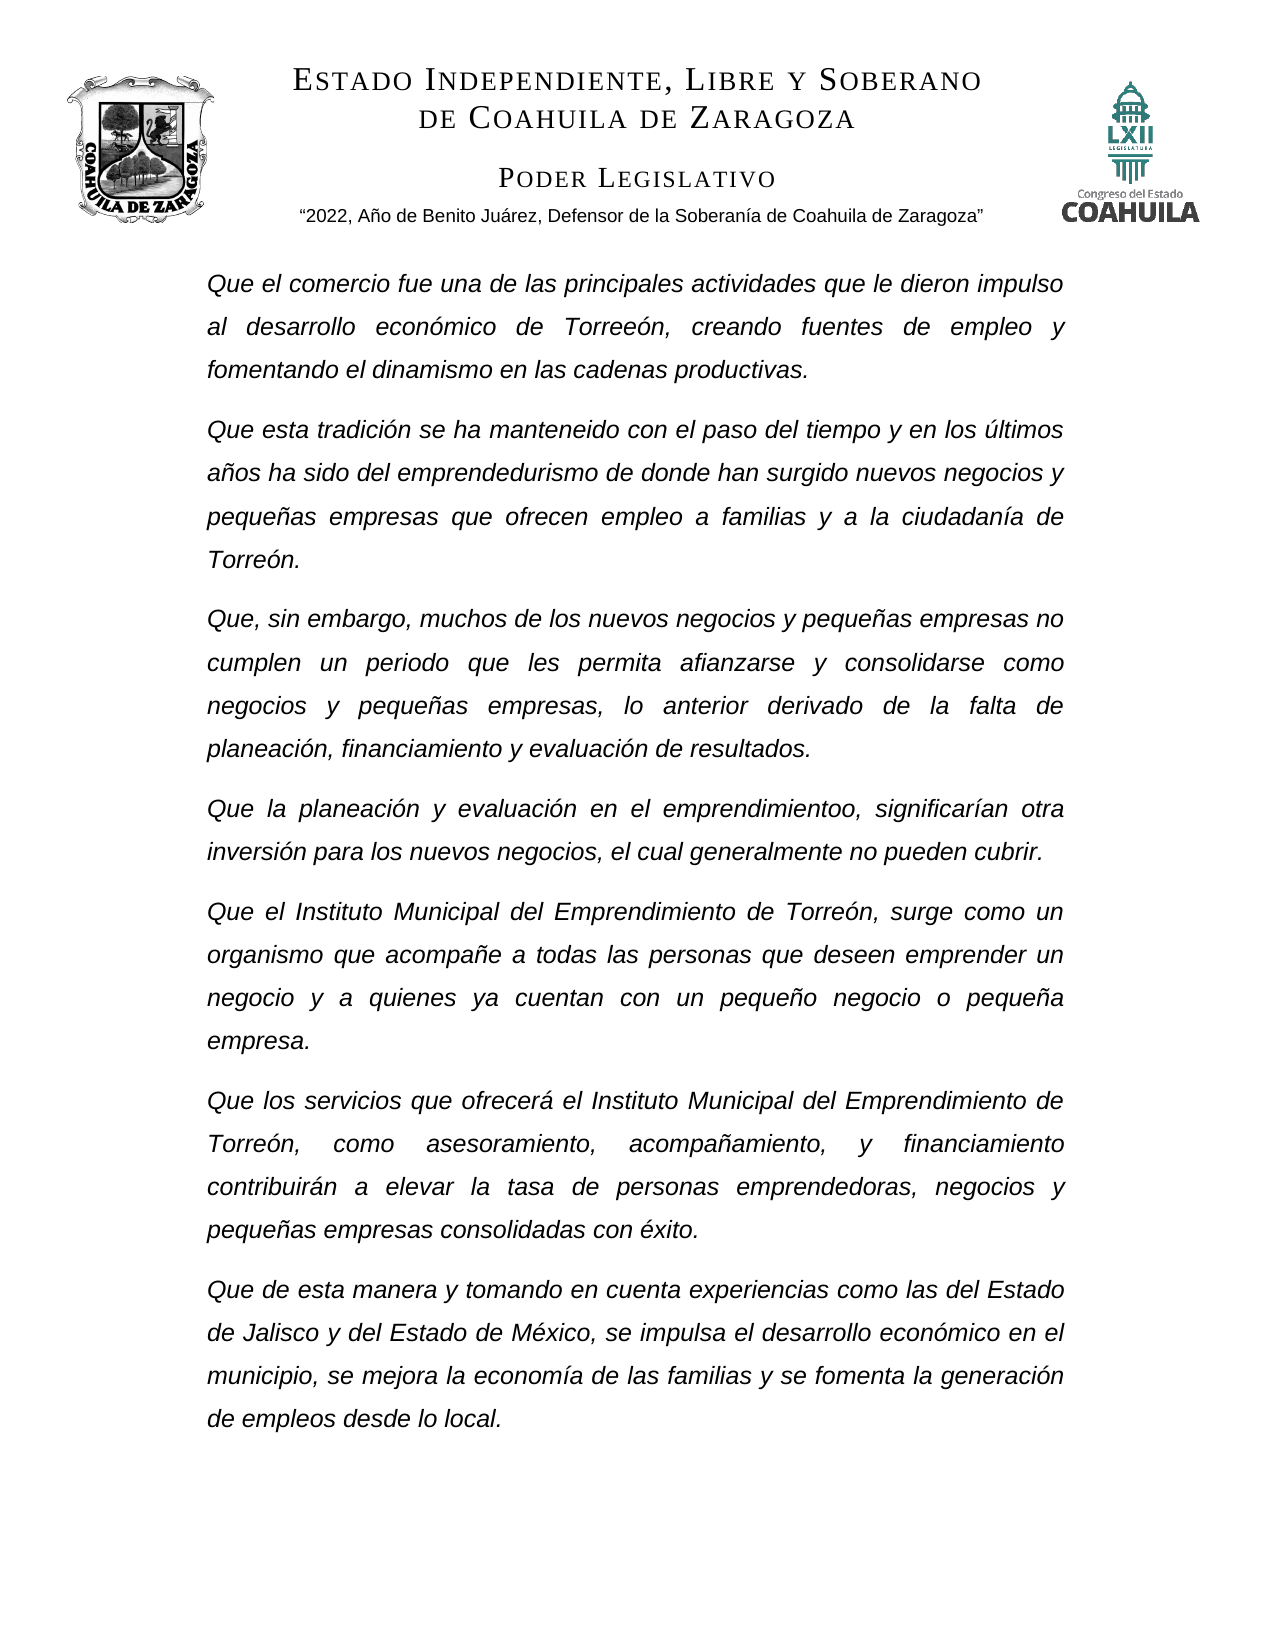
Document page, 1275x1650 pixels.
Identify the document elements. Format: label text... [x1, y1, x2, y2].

text Que esta tradición se ha manteneido con el paso del tiempo y en los últimos años ha sido del emprendedurismo de donde han surgido nuevos negocios y pequeñas empresas que ofrecen empleo a familias y a la ciudadanía de Torreón. [207, 415, 1068, 573]
text Que, sin embargo, muchos de los nuevos negocios y pequeñas empresas no cumplen un periodo que les permita afianzarse y consolidarse como negocios y pequeñas empresas, lo anterior derivado de la falta de planeación, financiamiento y evaluación de resultados. [207, 604, 1068, 763]
text Que los servicios que ofrecerá el Instituto Municipal del Emprendimiento de Torreón, como asesoramiento, acompañamiento, y financiamiento contribuirán a elevar la tasa de personas emprendedoras, negocios y pequeñas empresas consolidadas con éxito. [207, 1086, 1068, 1244]
text Que la planeación y evaluación en el emprendimientoo, significarían otra inversión para los nuevos negocios, el cual generalmente no pueden cubrir. [207, 794, 1068, 866]
picture [66, 76, 215, 223]
picture [1052, 66, 1212, 234]
text Que el Instituto Municipal del Emprendimiento de Torreón, surge como un organismo que acompañe a todas las personas que deseen emprender un negocio y a quienes ya cuentan con un pequeño negocio o pequeña empresa. [207, 897, 1068, 1055]
text Que de esta manera y tomando en cuenta experiencias como las del Estado de Jalisco y del Estado de México, se impulsa el desarrollo económico en el municipio, se mejora la economía de las familias y se fomenta la generación de empleos desde lo local. [207, 1275, 1068, 1433]
text Que el comercio fue una de las principales actividades que le dieron impulso al desarrollo económico de Torreeón, creando fuentes de empleo y fomentando el dinamismo en las cadenas productivas. [207, 269, 1068, 384]
